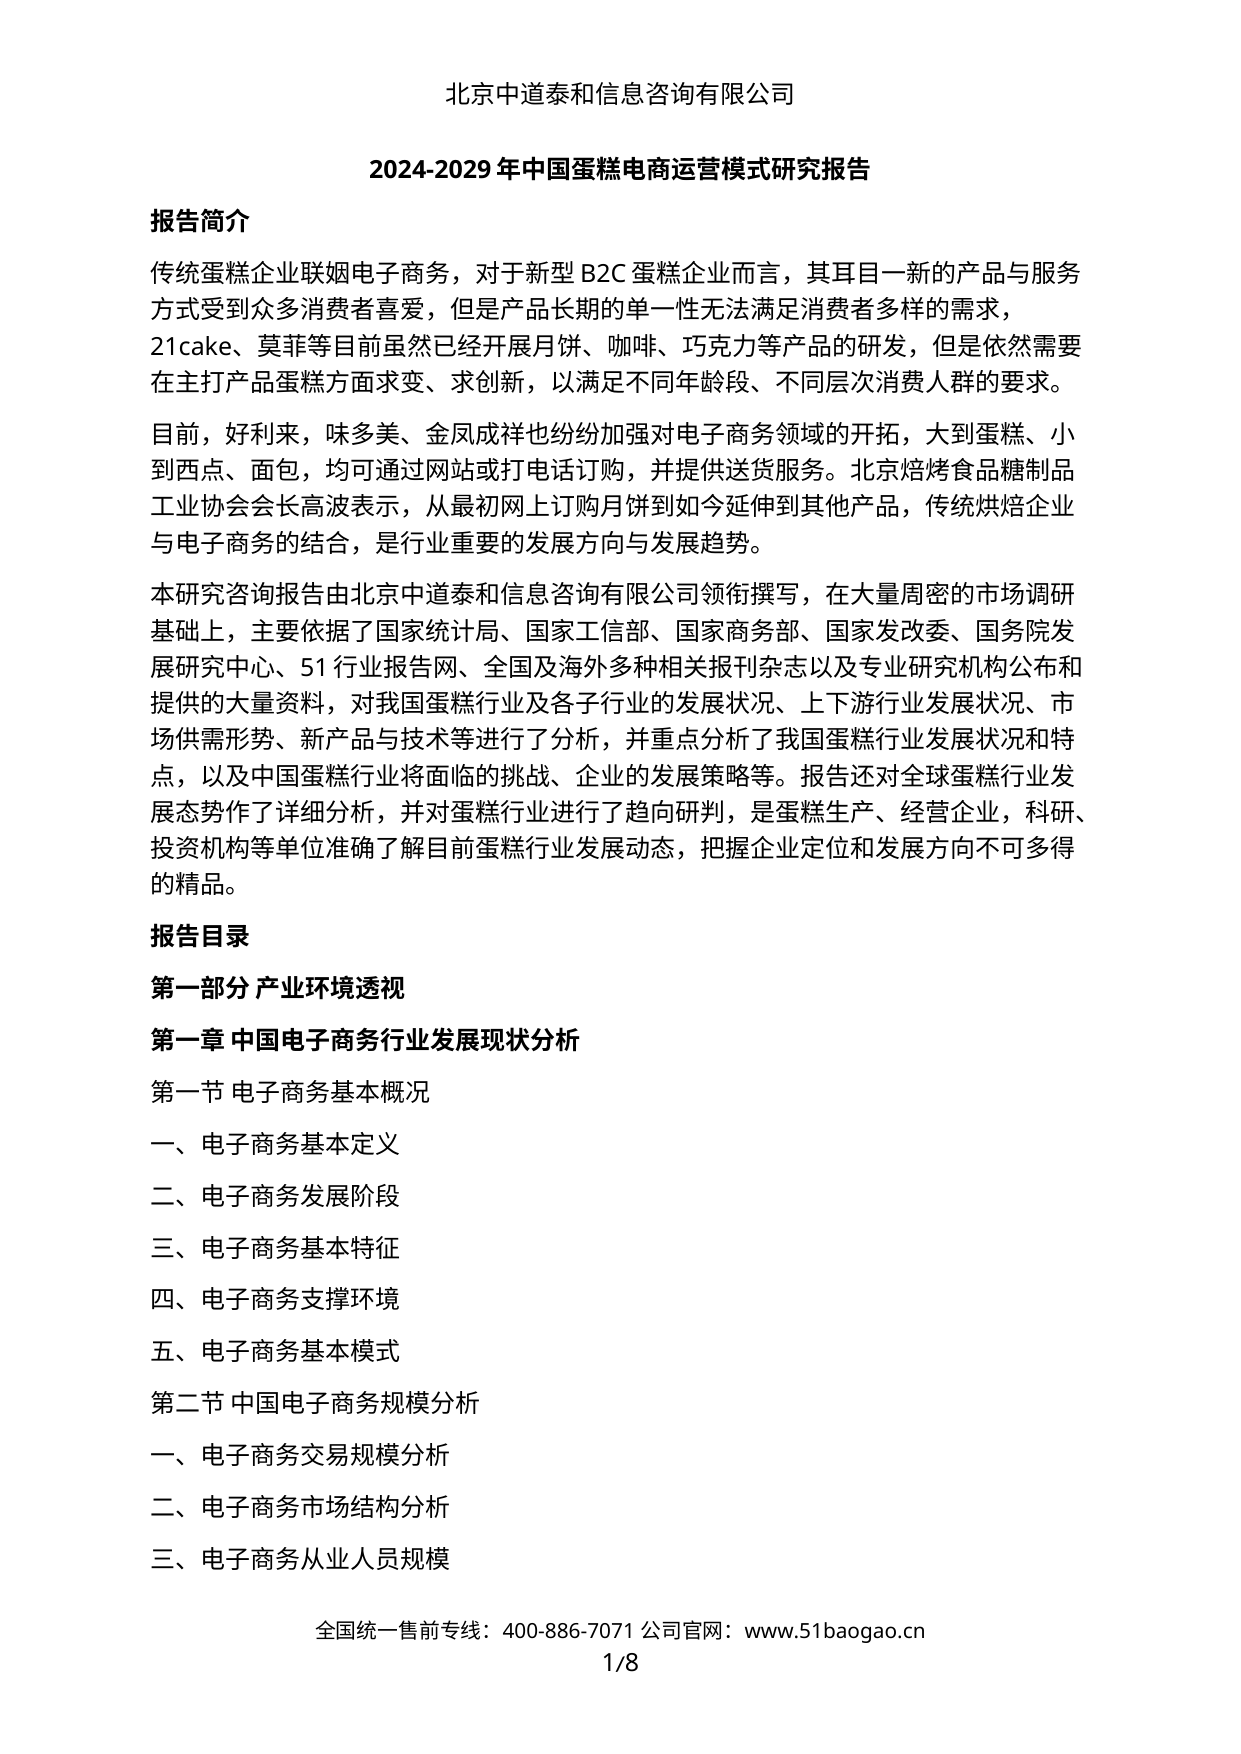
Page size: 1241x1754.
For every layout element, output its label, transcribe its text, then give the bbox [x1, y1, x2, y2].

text 第二节 中国电子商务规模分析 [150, 1384, 1090, 1420]
text 五、电子商务基本模式 [150, 1332, 1090, 1368]
text 三、电子商务从业人员规模 [150, 1539, 1090, 1576]
text 二、电子商务市场结构分析 [150, 1487, 1090, 1524]
text 第一节 电子商务基本概况 [150, 1072, 1090, 1109]
text 本研究咨询报告由北京中道泰和信息咨询有限公司领衔撰写，在大量周密的市场调研基础上，主要依据了国家统计局、国家工信部、国家商务部、国家发改委、国务院发展研究中心、51行业报告网、全国及海外多种相关报刊杂志以及专业研究机构公布和提供的大量资料，对我国蛋糕行业及各子行业的发展状况、上下游行业发展状况、市场供需形势、新产品与技术等进行了分析，并重点分析了我国蛋糕行业发展状况和特点，以及中国蛋糕行业将面临的挑战、企业的发展策略等。报告还对全球蛋糕行业发展态势作了详细分析，并对蛋糕行业进行了趋向研判，是蛋糕生产、经营企业，科研、投资机构等单位准确了解目前蛋糕行业发展动态，把握企业定位和发展方向不可多得的精品。 [150, 575, 1090, 901]
text 二、电子商务发展阶段 [150, 1176, 1090, 1212]
text 四、电子商务支撑环境 [150, 1280, 1090, 1316]
text 目前，好利来，味多美、金凤成祥也纷纷加强对电子商务领域的开拓，大到蛋糕、小到西点、面包，均可通过网站或打电话订购，并提供送货服务。北京焙烤食品糖制品工业协会会长高波表示，从最初网上订购月饼到如今延伸到其他产品，传统烘焙企业与电子商务的结合，是行业重要的发展方向与发展趋势。 [150, 414, 1090, 559]
text 一、电子商务基本定义 [150, 1124, 1090, 1161]
text 三、电子商务基本特征 [150, 1228, 1090, 1264]
text 报告简介 [150, 202, 1090, 238]
text 传统蛋糕企业联姻电子商务，对于新型B2C蛋糕企业而言，其耳目一新的产品与服务方式受到众多消费者喜爱，但是产品长期的单一性无法满足消费者多样的需求，21cake、莫菲等目前虽然已经开展月饼、咖啡、巧克力等产品的研发，但是依然需要在主打产品蛋糕方面求变、求创新，以满足不同年龄段、不同层次消费人群的要求。 [150, 254, 1090, 399]
text 报告目录 [150, 917, 1090, 953]
text 2024-2029年中国蛋糕电商运营模式研究报告 [150, 150, 1090, 186]
text 第一部分 产业环境透视 [150, 969, 1090, 1005]
text 第一章 中国电子商务行业发展现状分析 [150, 1021, 1090, 1057]
text 一、电子商务交易规模分析 [150, 1436, 1090, 1472]
